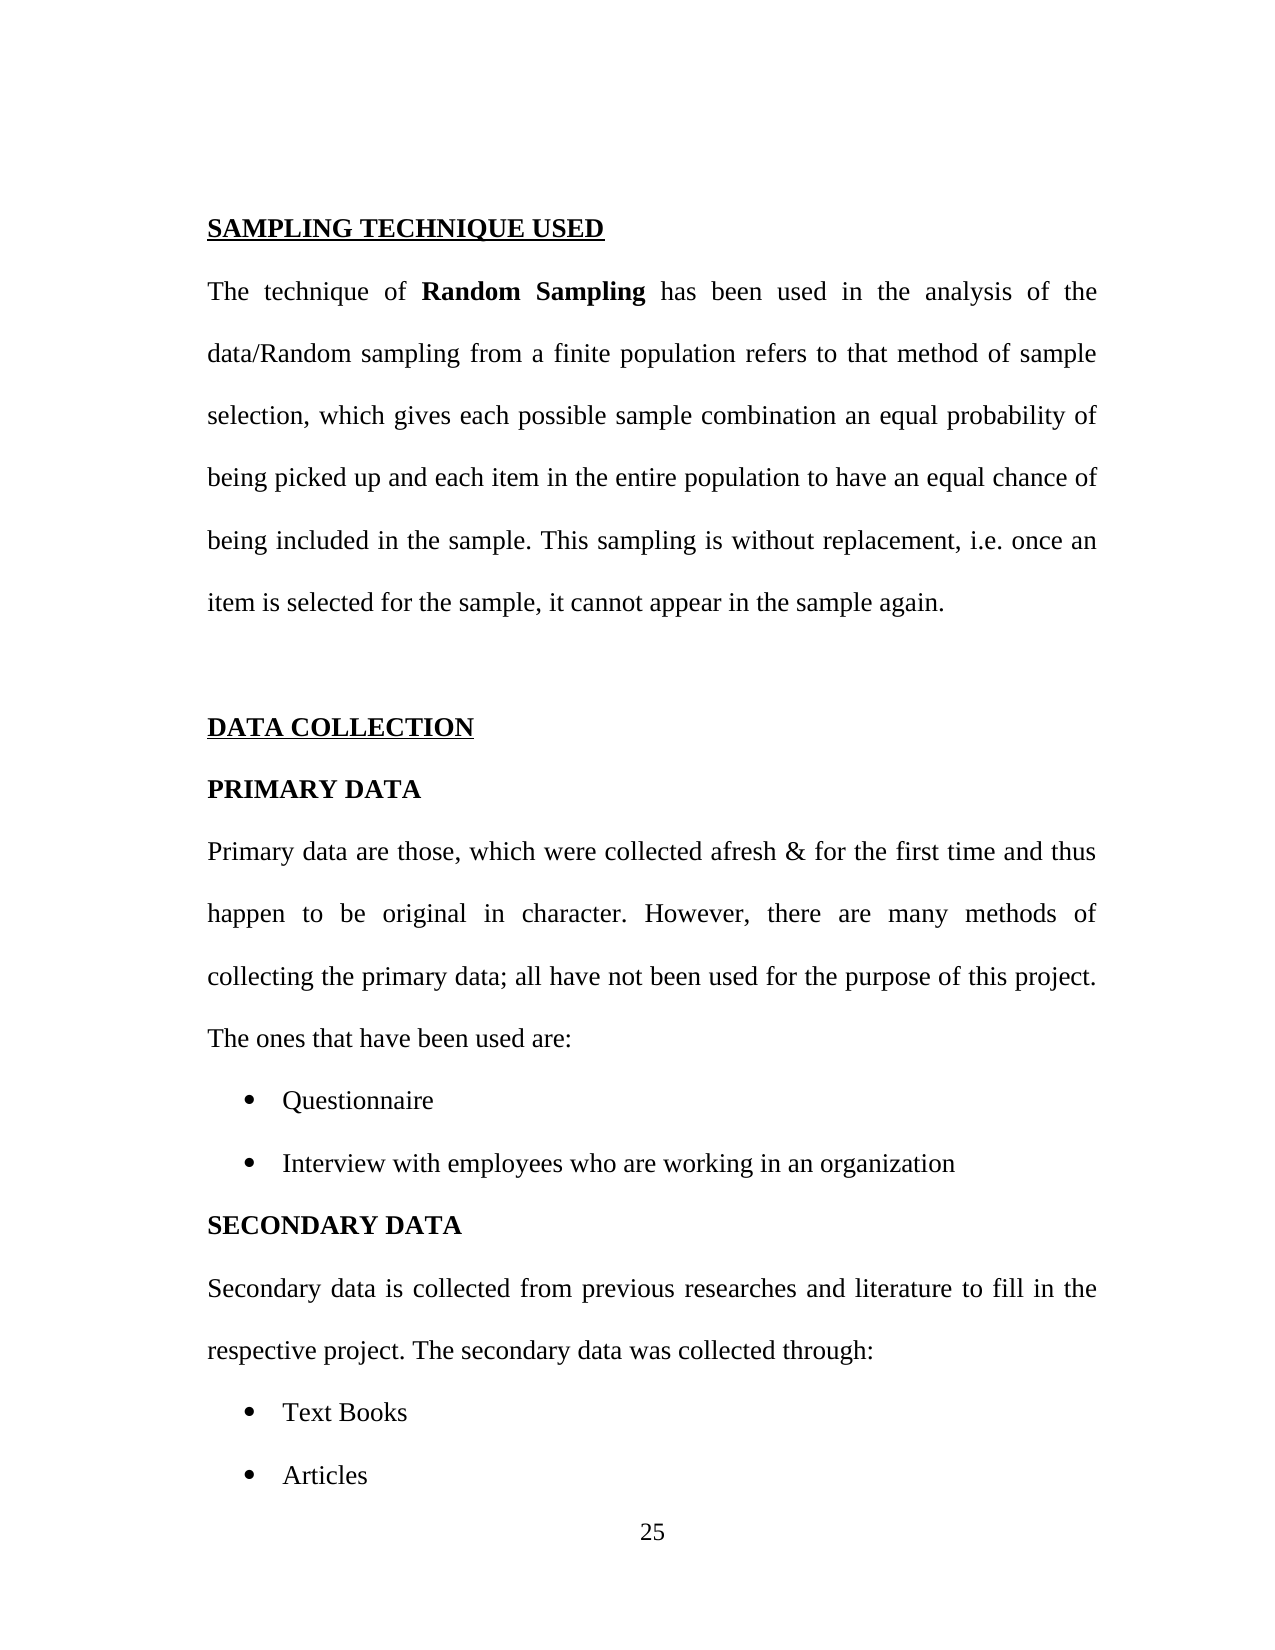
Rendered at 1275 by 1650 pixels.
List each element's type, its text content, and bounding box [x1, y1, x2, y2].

text The technique of Random Sampling has been used in the analysis of the data/Random sampling from a finite population refers to that method of sample selection, which gives each possible sample combination an equal probability of being picked up and each item in the entire population to have an equal chance of being included in the sample. This sampling is without replacement, i.e. once an item is selected for the sample, it cannot appear in the sample again. [207, 274, 1098, 617]
list Interview with employees who are working in an organization [244, 1147, 1098, 1178]
text DATA COLLECTION [207, 711, 1098, 742]
text SAMPLING TECHNIQUE USED [207, 212, 1098, 243]
text Secondary data is collected from previous researches and literature to fill in the respective project. The secondary data was collected through: [207, 1272, 1098, 1365]
list Text Books [244, 1396, 1098, 1427]
list Articles [244, 1459, 1098, 1490]
text SECONDARY DATA [207, 1209, 1098, 1241]
text Primary data are those, which were collected afresh & for the first time and thus happen to be original in character. However, there are many methods of collecting the primary data; all have not been used for the purpose of this project. The ones that have been used are: [207, 835, 1098, 1053]
list Questionnaire [244, 1084, 1098, 1116]
text PRIMARY DATA [207, 773, 1098, 804]
